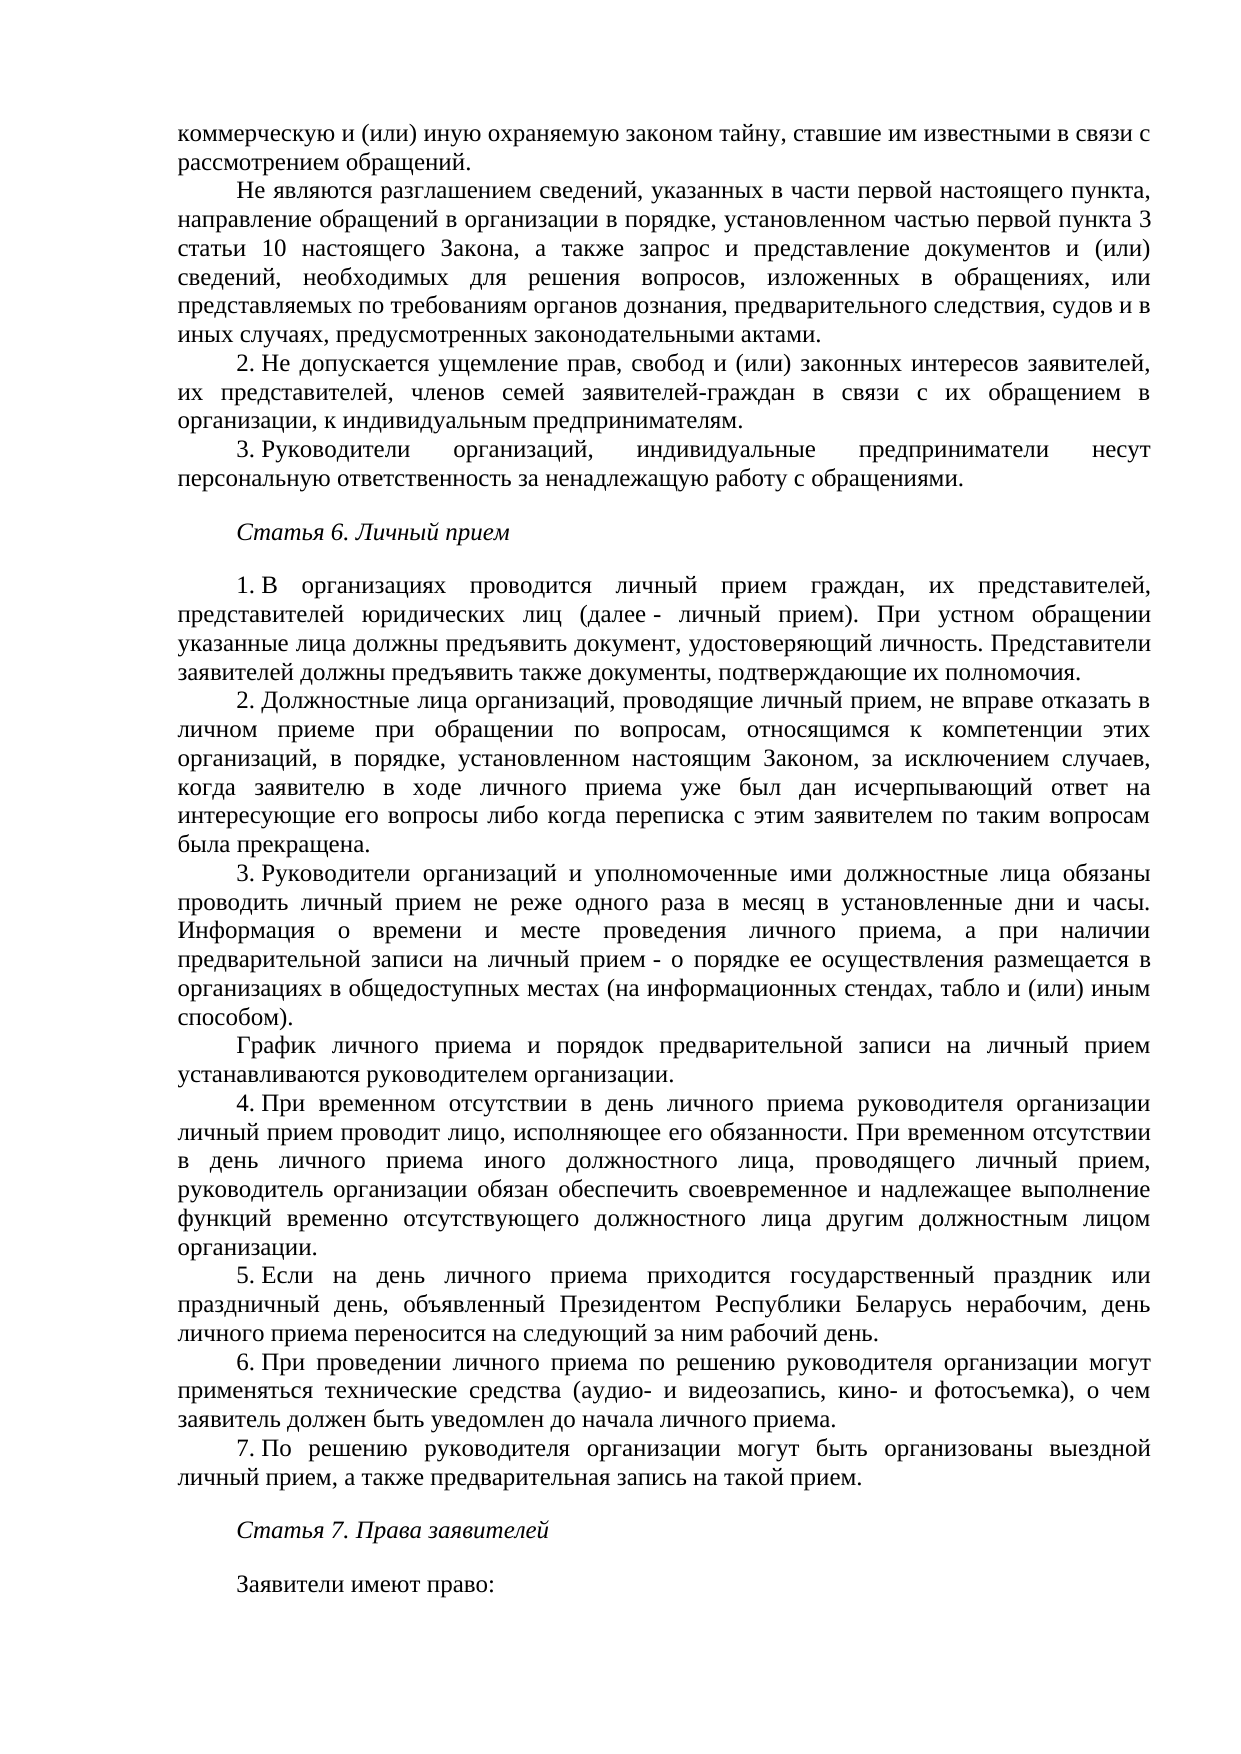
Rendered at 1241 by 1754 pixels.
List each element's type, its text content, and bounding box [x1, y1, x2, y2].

text Статья 7. Права заявителей [236, 1516, 1152, 1544]
text 7. По решению руководителя организации могут быть организованы выездной личный прием, а также предварительная запись на такой прием. [177, 1433, 1152, 1491]
text Статья 6. Личный прием [236, 517, 1152, 546]
text 1. В организациях проводится личный прием граждан, их представителей, представителей юридических лиц (далее - личный прием). При устном обращении указанные лица должны предъявить документ, удостоверяющий личность. Представители заявителей должны предъявить также документы, подтверждающие их полномочия. [177, 571, 1152, 686]
text 5. Если на день личного приема приходится государственный праздник или праздничный день, объявленный Президентом Республики Беларусь нерабочим, день личного приема переносится на следующий за ним рабочий день. [177, 1261, 1152, 1347]
text График личного приема и порядок предварительной записи на личный прием устанавливаются руководителем организации. [177, 1031, 1152, 1088]
text 2. Не допускается ущемление прав, свобод и (или) законных интересов заявителей, их представителей, членов семей заявителей-граждан в связи с их обращением в организации, к индивидуальным предпринимателям. [177, 348, 1152, 434]
text 2. Должностные лица организаций, проводящие личный прием, не вправе отказать в личном приеме при обращении по вопросам, относящимся к компетенции этих организаций, в порядке, установленном настоящим Законом, за исключением случаев, когда заявителю в ходе личного приема уже был дан исчерпывающий ответ на интересующие его вопросы либо когда переписка с этим заявителем по таким вопросам была прекращена. [177, 686, 1152, 858]
text 6. При проведении личного приема по решению руководителя организации могут применяться технические средства (аудио- и видеозапись, кино- и фотосъемка), о чем заявитель должен быть уведомлен до начала личного приема. [177, 1347, 1152, 1433]
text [177, 118, 1152, 176]
text Заявители имеют право: [177, 1569, 1152, 1598]
text 4. При временном отсутствии в день личного приема руководителя организации личный прием проводит лицо, исполняющее его обязанности. При временном отсутствии в день личного приема иного должностного лица, проводящего личный прием, руководитель организации обязан обеспечить своевременное и надлежащее выполнение функций временно отсутствующего должностного лица другим должностным лицом организации. [177, 1088, 1152, 1261]
text Не являются разглашением сведений, указанных в части первой настоящего пункта, направление обращений в организации в порядке, установленном частью первой пункта 3 статьи 10 настоящего Закона, а также запрос и представление документов и (или) сведений, необходимых для решения вопросов, изложенных в обращениях, или представляемых по требованиям органов дознания, предварительного следствия, судов и в иных случаях, предусмотренных законодательными актами. [177, 176, 1152, 348]
text 3. Руководители организаций и уполномоченные ими должностные лица обязаны проводить личный прием не реже одного раза в месяц в установленные дни и часы. Информация о времени и месте проведения личного приема, а при наличии предварительной записи на личный прием - о порядке ее осуществления размещается в организациях в общедоступных местах (на информационных стендах, табло и (или) иным способом). [177, 858, 1152, 1031]
text 3. Руководители организаций, индивидуальные предприниматели несут персональную ответственность за ненадлежащую работу с обращениями. [177, 434, 1152, 492]
